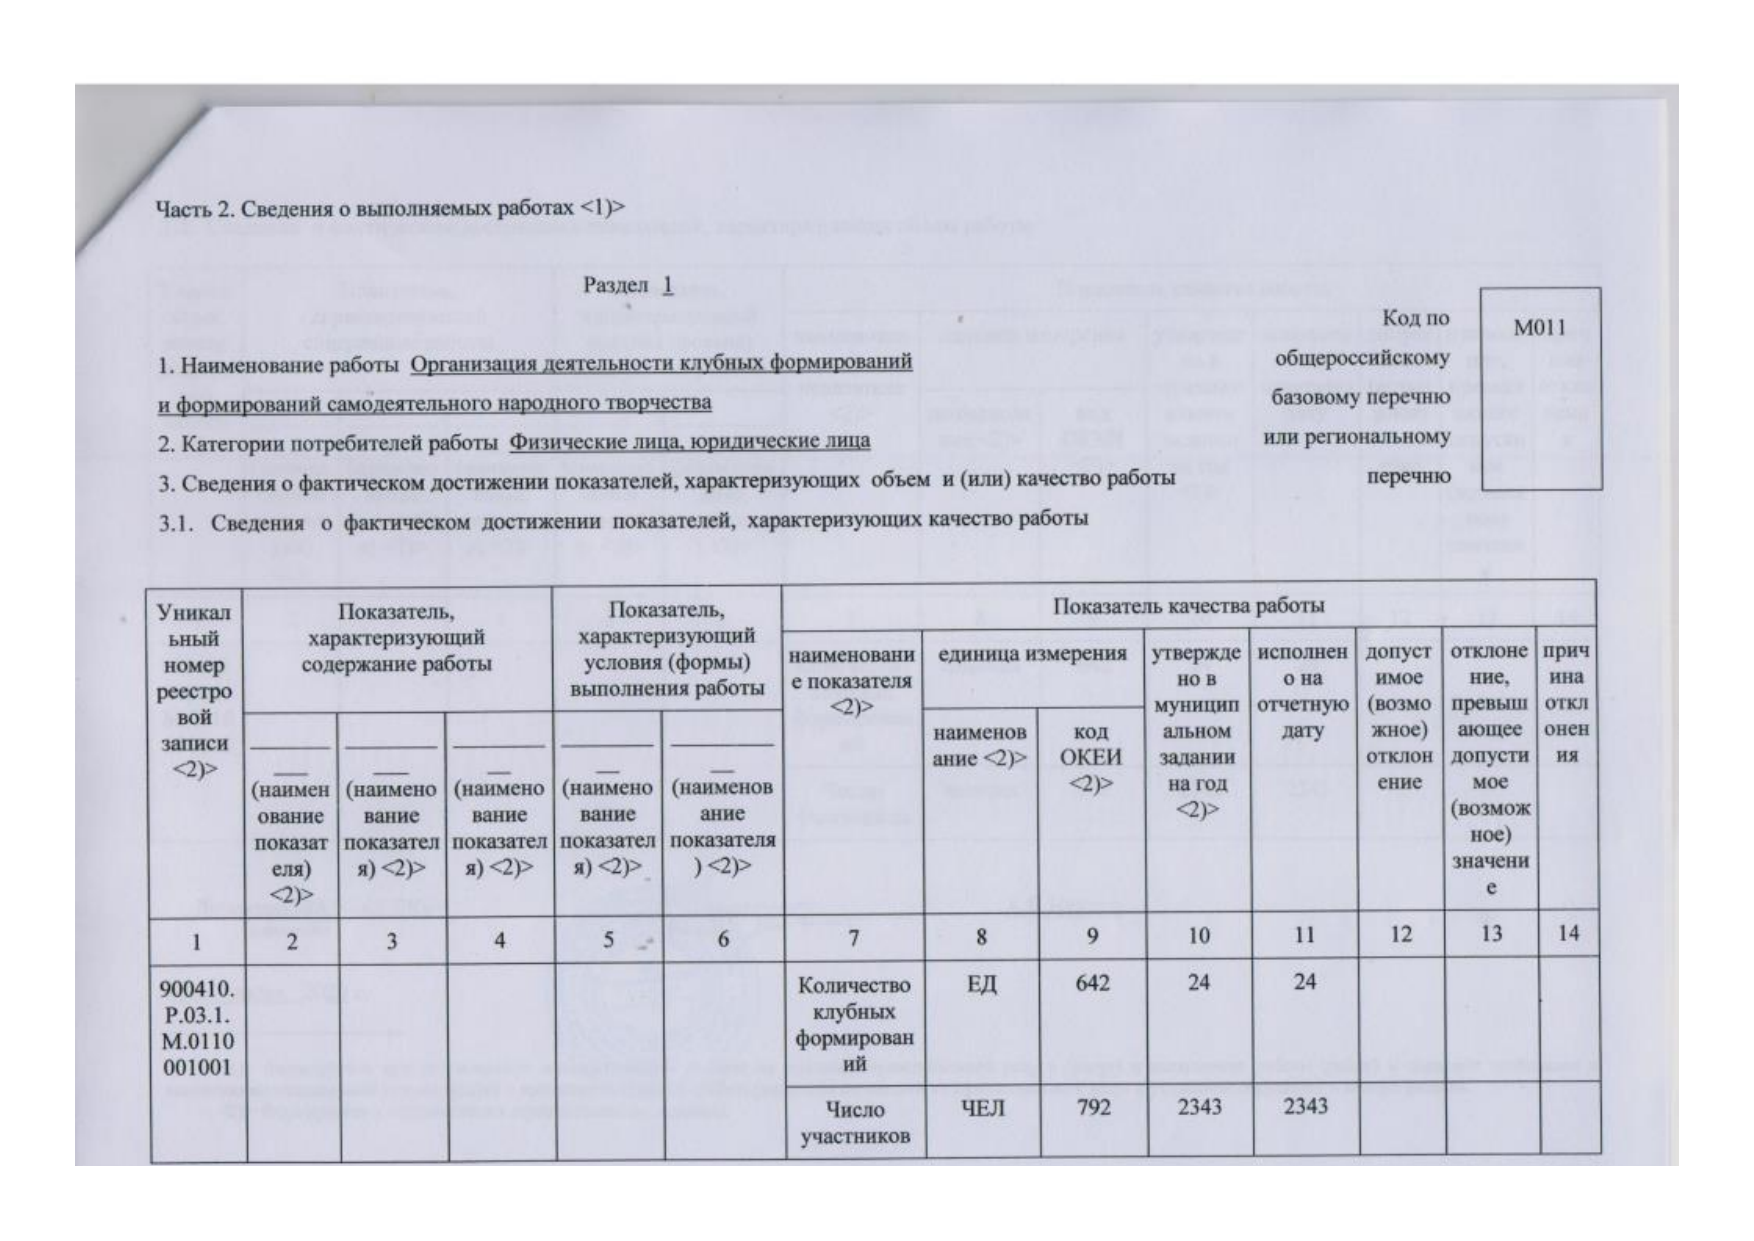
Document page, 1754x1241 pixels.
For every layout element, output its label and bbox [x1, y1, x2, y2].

picture [75, 75, 1679, 1166]
